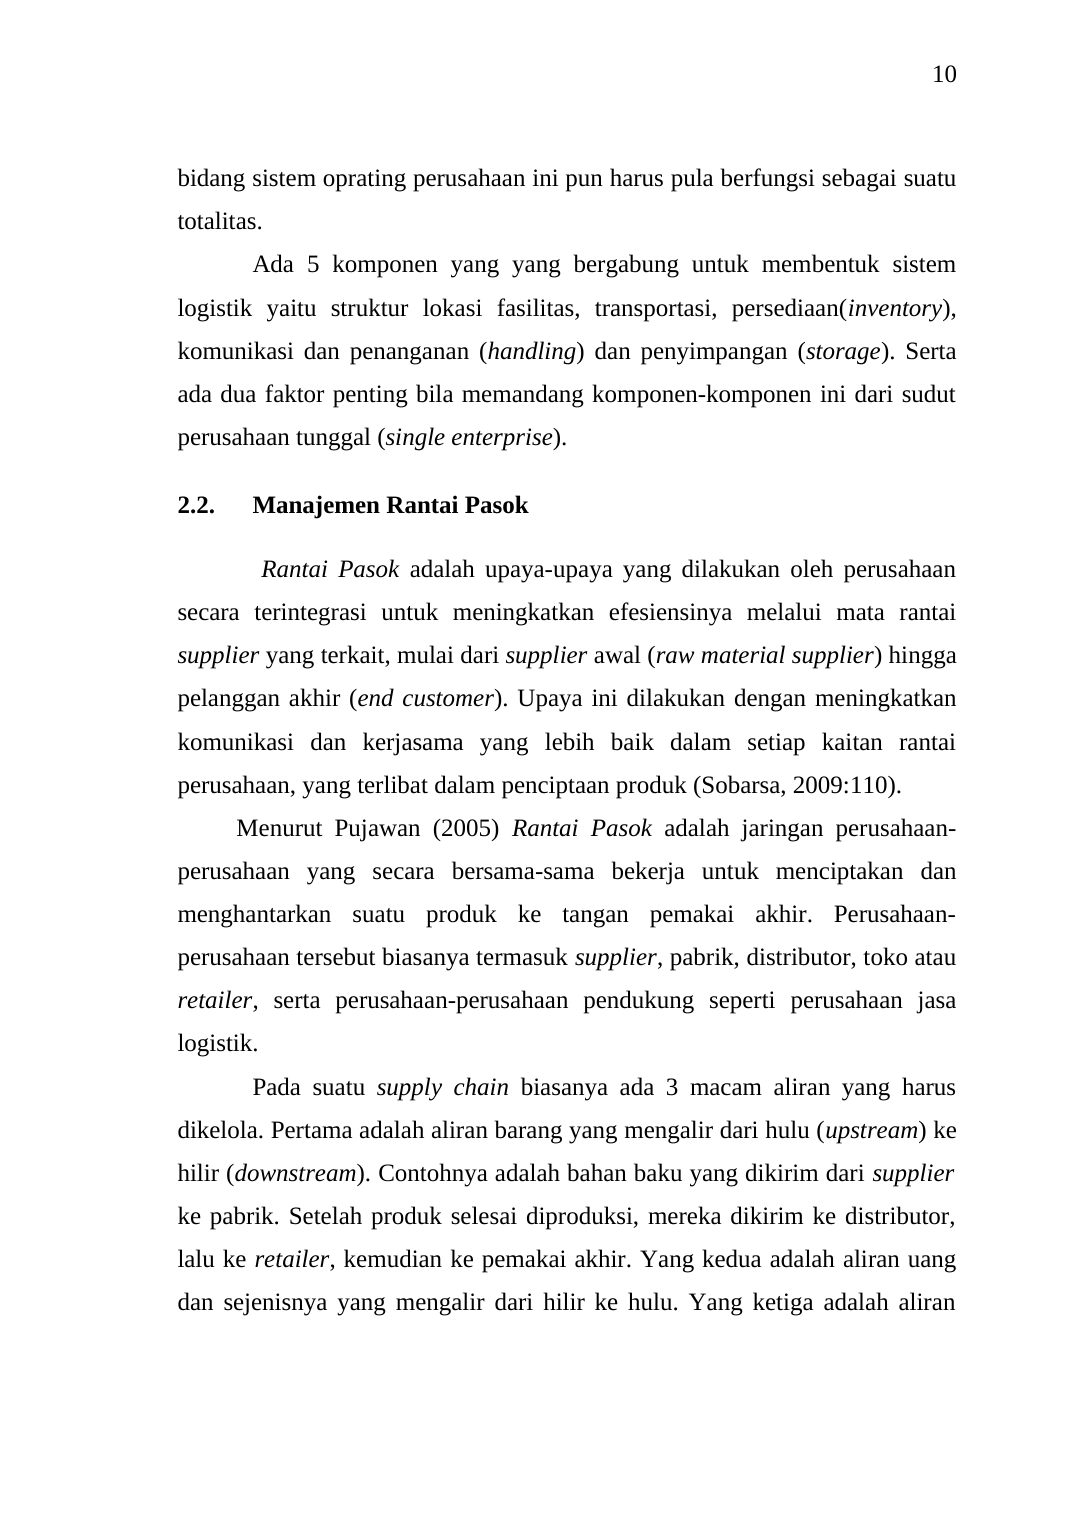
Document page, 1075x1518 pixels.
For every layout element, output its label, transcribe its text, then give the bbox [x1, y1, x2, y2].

text Rantai Pasok adalah upaya-upaya yang dilakukan oleh perusahaan secara terintegrasi untuk meningkatkan efesiensinya melalui mata rantai supplier yang terkait, mulai dari supplier awal (raw material supplier) hingga pelanggan akhir (end customer). Upaya ini dilakukan dengan meningkatkan komunikasi dan kerjasama yang lebih baik dalam setiap kaitan rantai perusahaan, yang terlibat dalam penciptaan produk (Sobarsa, 2009:110). [177, 554, 957, 798]
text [177, 163, 957, 235]
text Ada 5 komponen yang yang bergabung untuk membentuk sistem logistik yaitu struktur lokasi fasilitas, transportasi, persediaan(inventory), komunikasi dan penanganan (handling) dan penyimpangan (storage). Serta ada dua faktor penting bila memandang komponen-komponen ini dari sudut perusahaan tunggal (single enterprise). [177, 249, 957, 451]
text Menurut Pujawan (2005) Rantai Pasok adalah jaringan perusahaan-perusahaan yang secara bersama-sama bekerja untuk menciptakan dan menghantarkan suatu produk ke tangan pemakai akhir. Perusahaan-perusahaan tersebut biasanya termasuk supplier, pabrik, distributor, toko atau retailer, serta perusahaan-perusahaan pendukung seperti perusahaan jasa logistik. [177, 813, 957, 1057]
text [177, 1072, 957, 1316]
subtitle Manajemen Rantai Pasok [177, 490, 957, 519]
